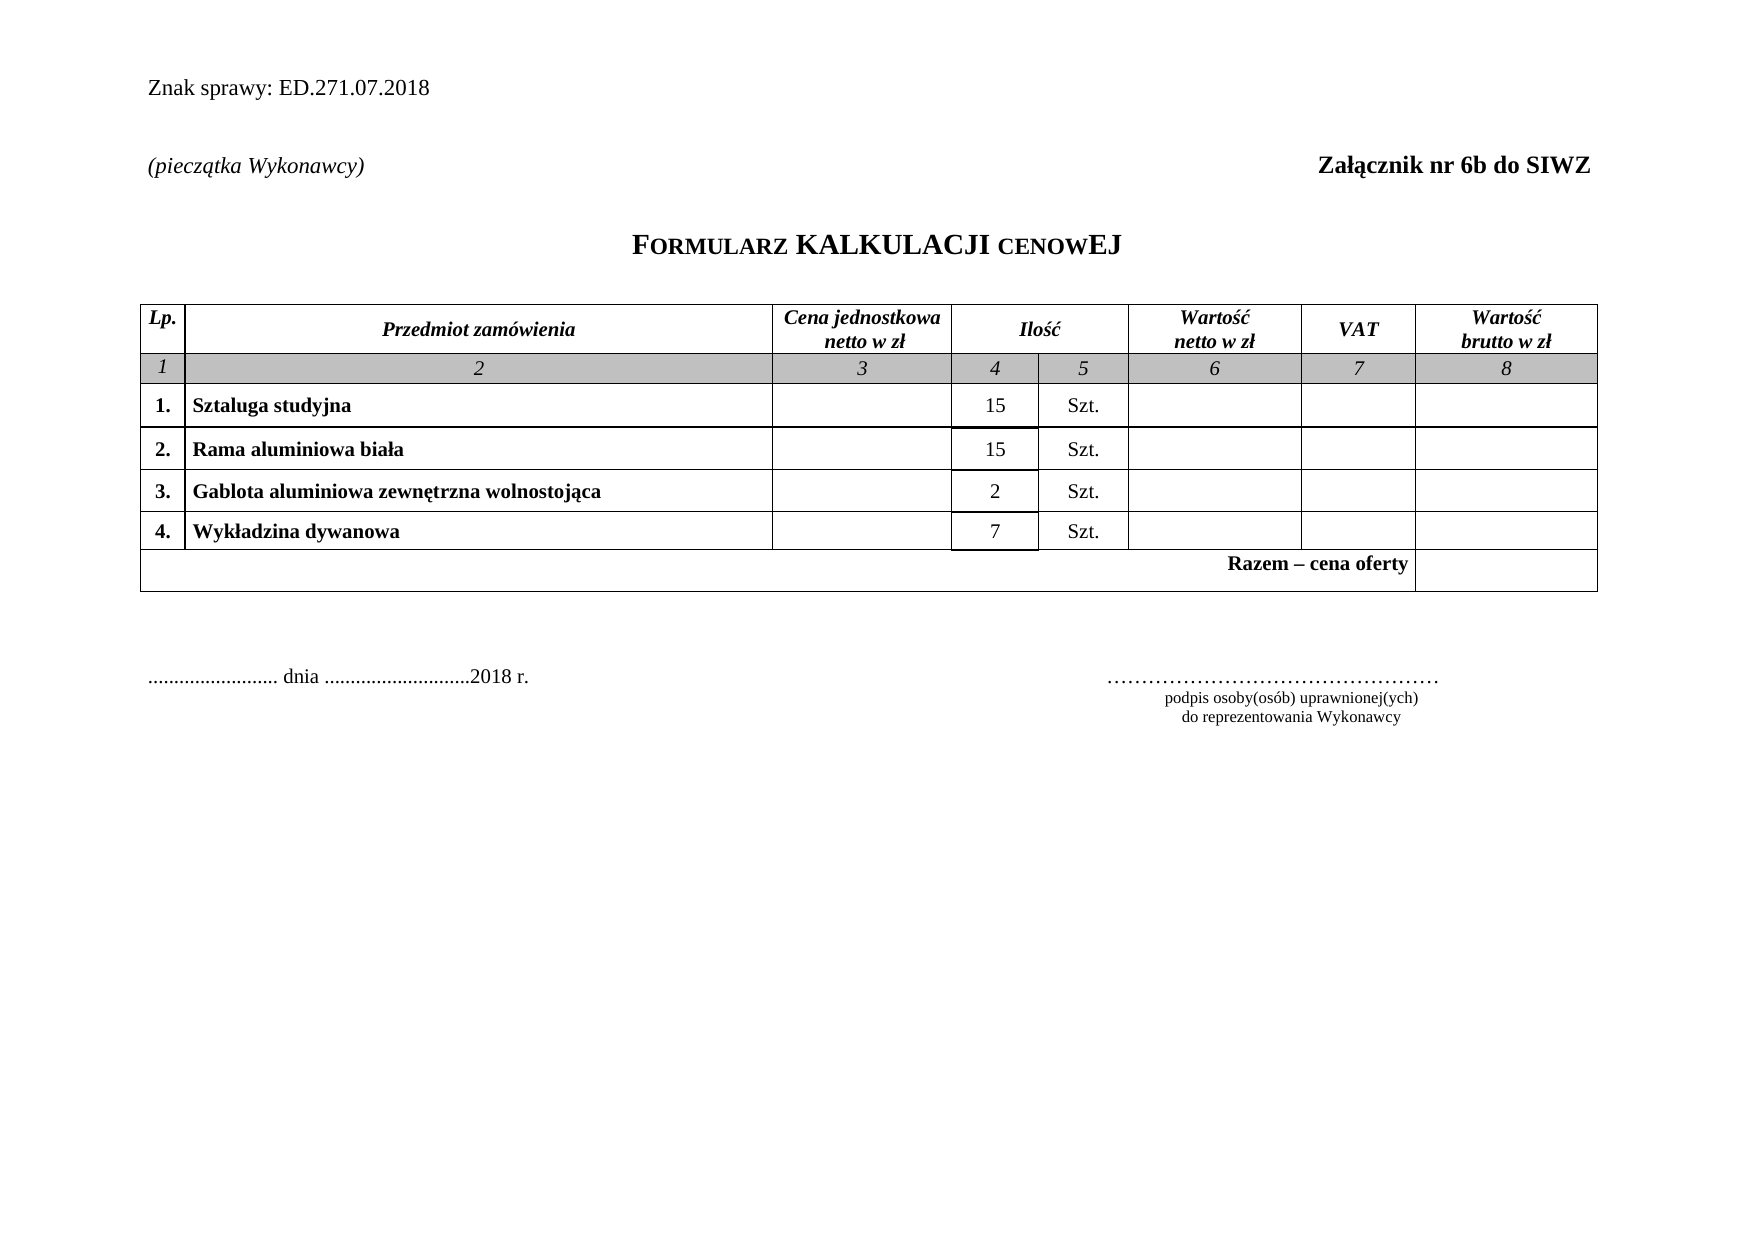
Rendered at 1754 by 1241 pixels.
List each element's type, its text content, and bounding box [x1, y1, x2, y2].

table_cell 4 [952, 354, 1038, 383]
table_cell Razem – cena oferty [141, 550, 1415, 591]
table_cell [1302, 470, 1415, 511]
table_cell Szt. [1039, 512, 1128, 548]
table_cell Szt. [1039, 428, 1128, 468]
table_header VAT [1302, 305, 1415, 353]
table_cell [1416, 512, 1597, 548]
text podpis osoby(osób) uprawnionej(ych) [148, 688, 1606, 707]
table_cell 15 [952, 429, 1038, 468]
table_header Lp. [141, 305, 184, 353]
table_cell 6 [1129, 354, 1301, 383]
table_cell [1129, 512, 1301, 548]
table_cell [773, 428, 951, 468]
table_cell [773, 470, 951, 511]
text ......................... dnia ............................2018 r. ………………………………………… [148, 664, 1577, 688]
text do reprezentowania Wykonawcy [148, 707, 1606, 726]
table_cell [1302, 512, 1415, 548]
table_cell 2 [952, 471, 1038, 511]
subtitle Formularz KALKULACJI cenowEJ [148, 227, 1606, 261]
table_cell [773, 512, 951, 548]
table_cell Rama aluminiowa biała [186, 428, 772, 468]
table_cell [773, 384, 951, 426]
table_header Cena jednostkowa netto w zł [773, 305, 951, 353]
table_cell [1129, 384, 1301, 426]
table_cell 7 [952, 513, 1038, 548]
table_cell 1 [141, 354, 184, 383]
table_header Ilość [952, 305, 1128, 353]
table_cell 2 [186, 354, 772, 383]
table_cell [1129, 428, 1301, 468]
table_cell 3 [773, 354, 951, 383]
table_cell Wykładzina dywanowa [186, 512, 772, 548]
table_cell [1416, 428, 1597, 468]
table_cell [1416, 470, 1597, 511]
table_header Wartość brutto w zł [1416, 305, 1597, 353]
table_cell 2. [141, 428, 184, 468]
text (pieczątka Wykonawcy) Załącznik nr 6b do SIWZ [148, 151, 1577, 179]
table_cell Szt. [1039, 470, 1128, 511]
table_cell 7 [1302, 354, 1415, 383]
table_cell 4. [141, 512, 184, 548]
table_cell [1302, 384, 1415, 426]
table_cell [1129, 470, 1301, 511]
table_cell 15 [952, 384, 1038, 426]
table_cell Sztaluga studyjna [186, 384, 772, 426]
table_cell [1416, 550, 1597, 591]
table_header Wartość netto w zł [1129, 305, 1301, 353]
table_cell 8 [1416, 354, 1597, 383]
table_cell 3. [141, 470, 184, 511]
table_header Przedmiot zamówienia [186, 305, 772, 353]
table_cell [1302, 428, 1415, 468]
table_cell Gablota aluminiowa zewnętrzna wolnostojąca [186, 470, 772, 511]
table_cell 5 [1039, 354, 1128, 383]
table_cell 1. [141, 384, 184, 426]
table_cell [1416, 384, 1597, 426]
table_cell Szt. [1039, 384, 1128, 426]
